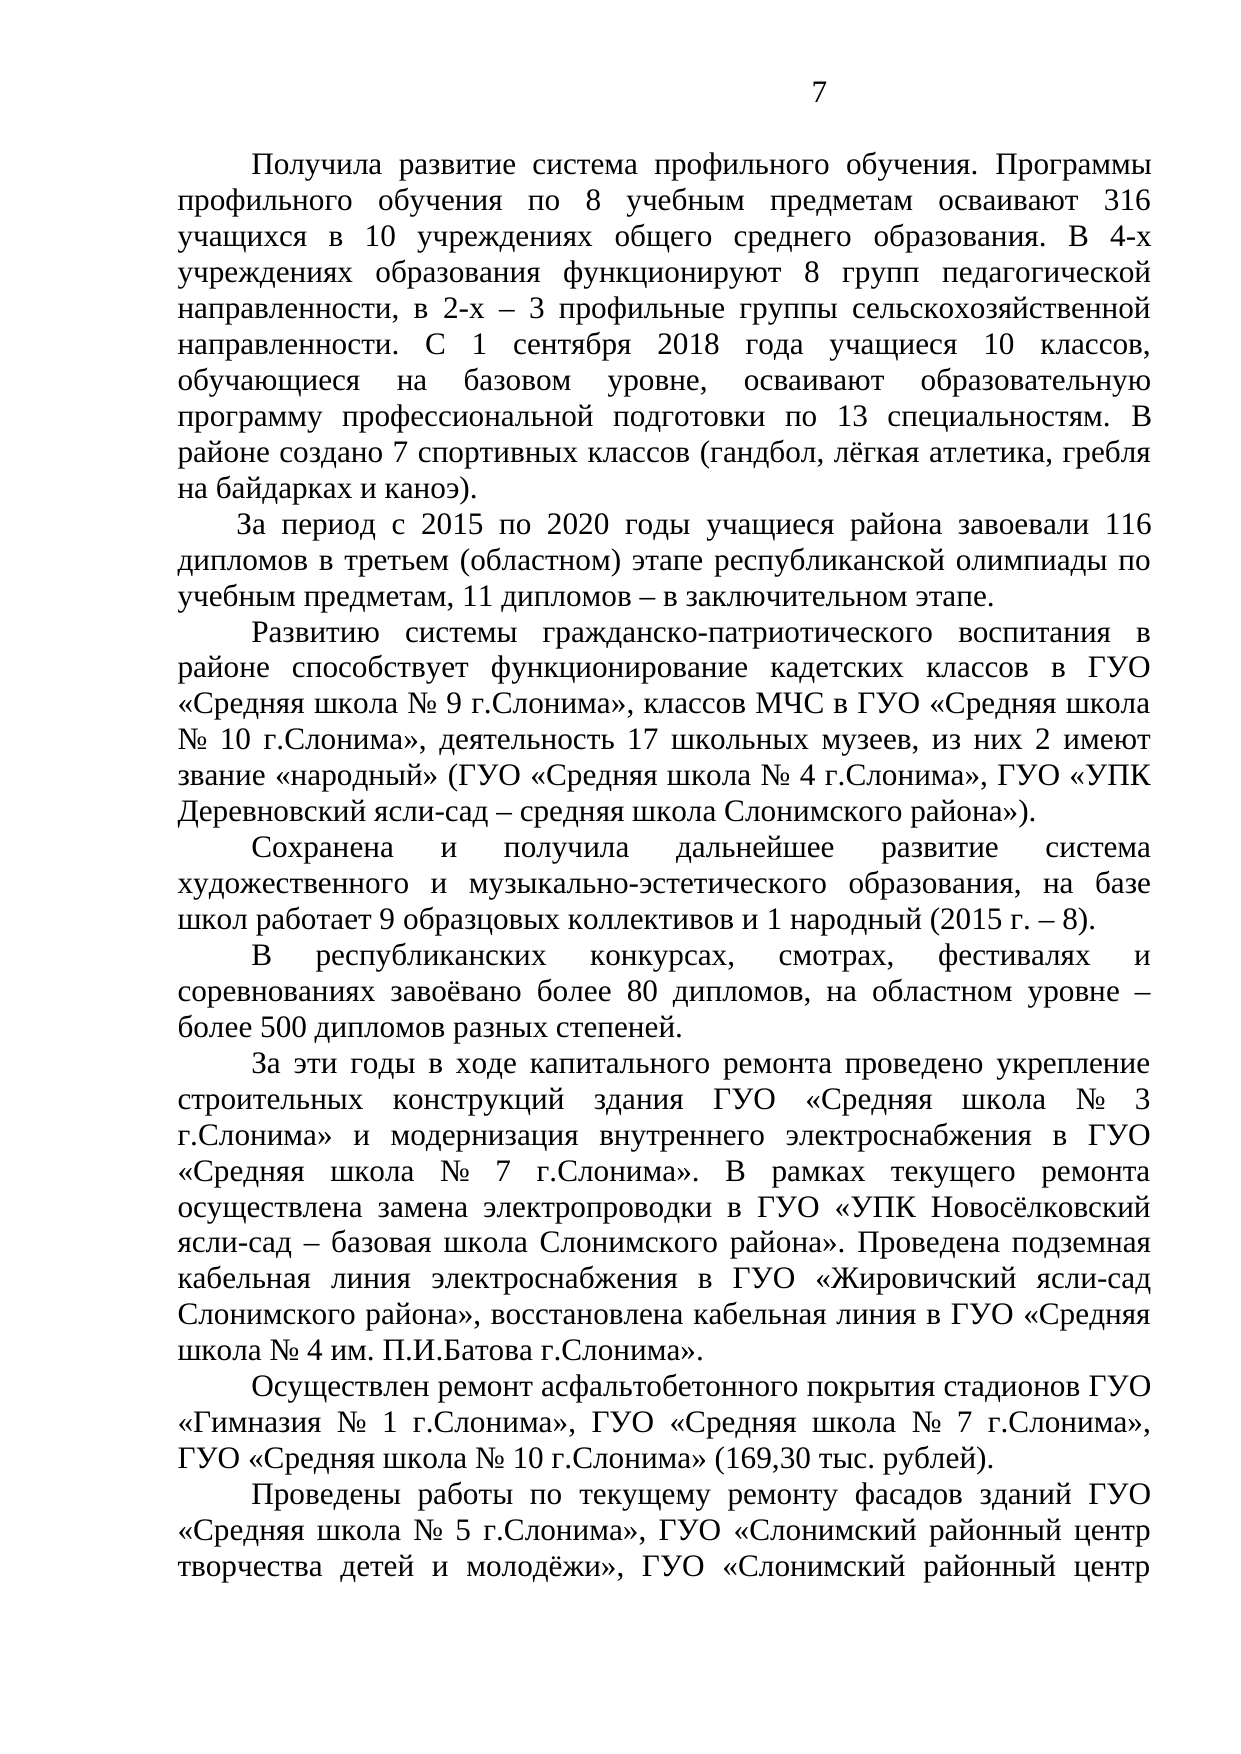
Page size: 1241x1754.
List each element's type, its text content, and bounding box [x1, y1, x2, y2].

text Развитию системы гражданско-патриотического воспитания в районе способствует функционирование кадетских классов в ГУО «Средняя школа № 9 г.Слонима», классов МЧС в ГУО «Средняя школа № 10 г.Слонима», деятельность 17 школьных музеев, из них 2 имеют звание «народный» (ГУО «Средняя школа № 4 г.Слонима», ГУО «УПК Деревновский ясли-сад – средняя школа Слонимского района»). [177, 613, 1152, 828]
text Получила развитие система профильного обучения. Программы профильного обучения по 8 учебным предметам осваивают 316 учащихся в 10 учреждениях общего среднего образования. В 4-х учреждениях образования функционируют 8 групп педагогической направленности, в 2-х – 3 профильные группы сельскохозяйственной направленности. С 1 сентября 2018 года учащиеся 10 классов, обучающиеся на базовом уровне, осваивают образовательную программу профессиональной подготовки по 13 специальностям. В районе создано 7 спортивных классов (гандбол, лёгкая атлетика, гребля на байдарках и каноэ). [177, 146, 1152, 505]
text В республиканских конкурсах, смотрах, фестивалях и соревнованиях завоёвано более 80 дипломов, на областном уровне – более 500 дипломов разных степеней. [177, 936, 1152, 1044]
text Сохранена и получила дальнейшее развитие система художественного и музыкально-эстетического образования, на базе школ работает 9 образцовых коллективов и 1 народный (2015 г. – 8). [177, 828, 1152, 936]
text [177, 1475, 1152, 1583]
text За эти годы в ходе капитального ремонта проведено укрепление строительных конструкций здания ГУО «Средняя школа № 3 г.Слонима» и модернизация внутреннего электроснабжения в ГУО «Средняя школа № 7 г.Слонима». В рамках текущего ремонта осуществлена замена электропроводки в ГУО «УПК Новосёлковский ясли-сад – базовая школа Слонимского района». Проведена подземная кабельная линия электроснабжения в ГУО «Жировичский ясли-сад Слонимского района», восстановлена кабельная линия в ГУО «Средняя школа № 4 им. П.И.Батова г.Слонима». [177, 1044, 1152, 1367]
text Осуществлен ремонт асфальтобетонного покрытия стадионов ГУО «Гимназия № 1 г.Слонима», ГУО «Средняя школа № 7 г.Слонима», ГУО «Средняя школа № 10 г.Слонима» (169,30 тыс. рублей). [177, 1367, 1152, 1475]
text За период с 2015 по 2020 годы учащиеся района завоевали 116 дипломов в третьем (областном) этапе республиканской олимпиады по учебным предметам, 11 дипломов – в заключительном этапе. [177, 505, 1152, 613]
